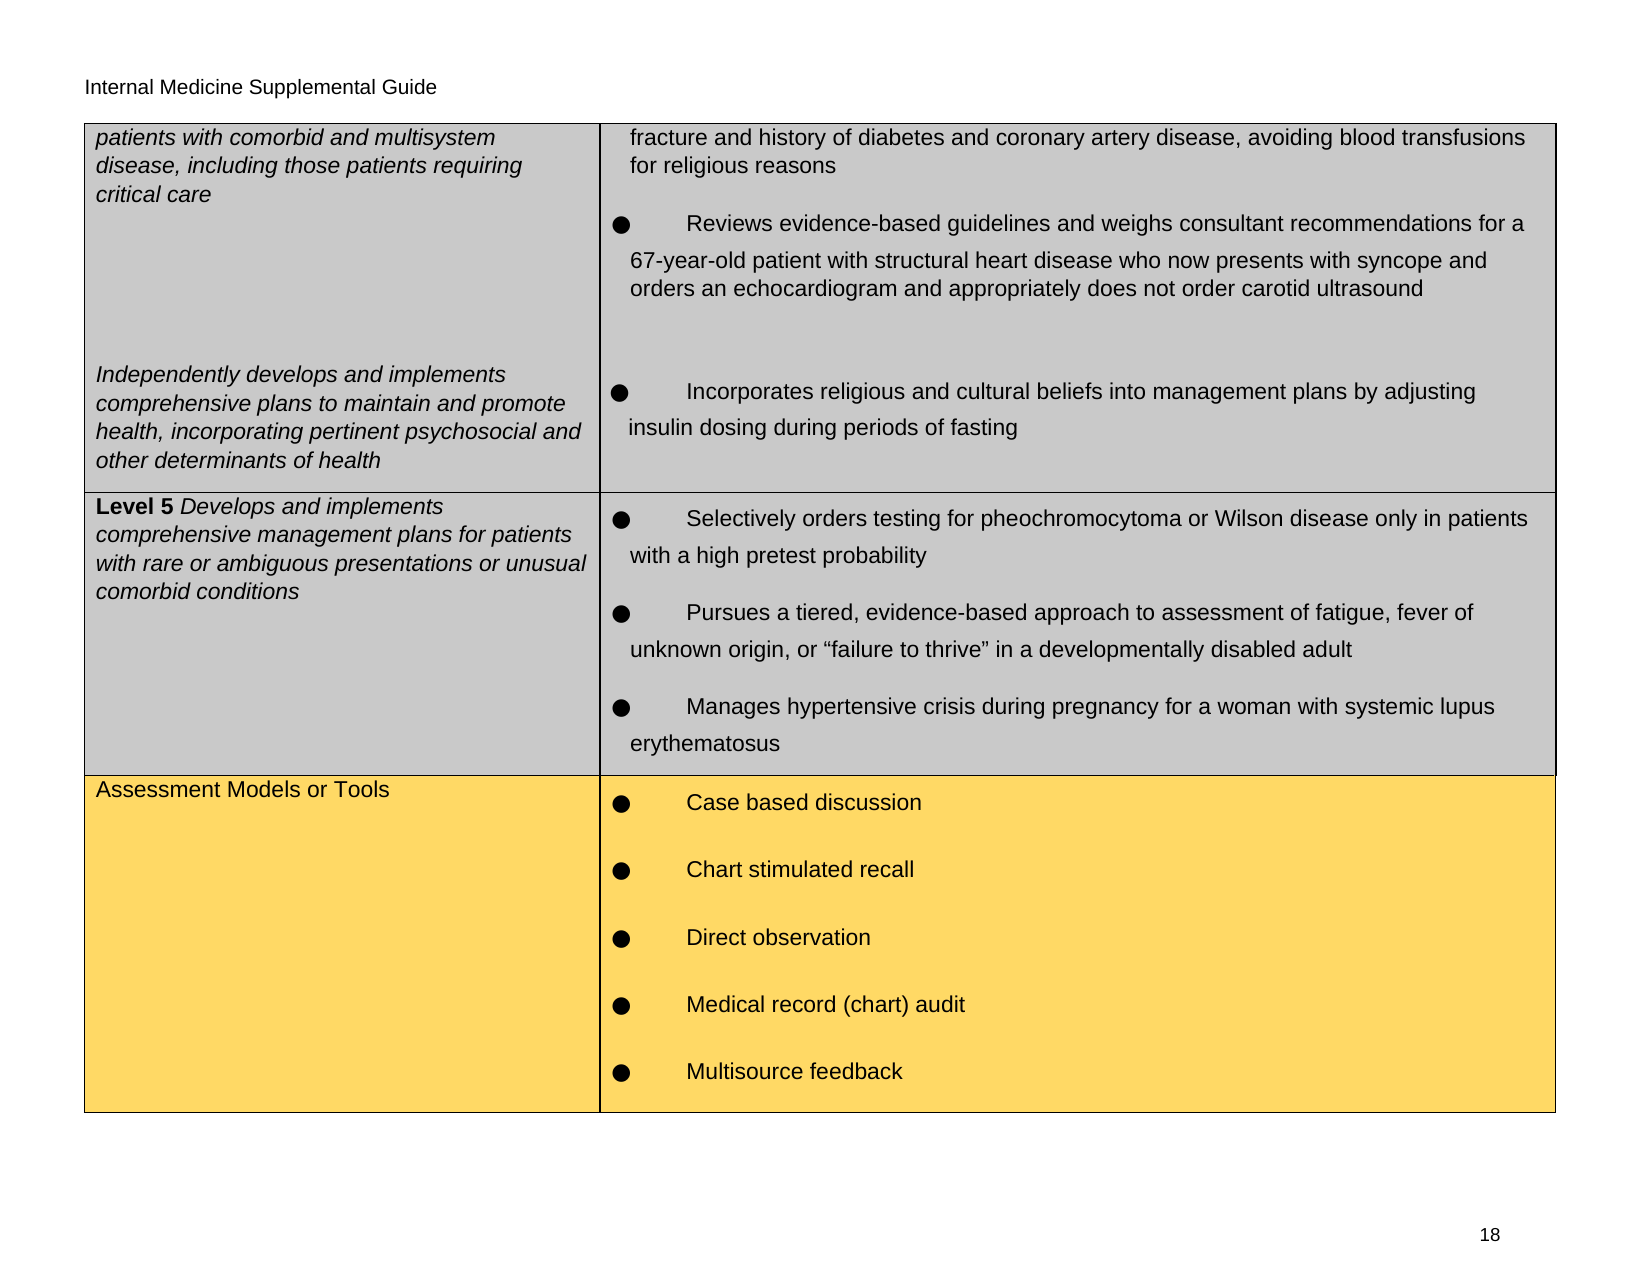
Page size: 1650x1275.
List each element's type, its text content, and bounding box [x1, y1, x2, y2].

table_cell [85, 124, 599, 492]
table_cell Level 5 Develops and implements comprehensive management plans for patients with rare or ambiguous presentations or unusual comorbid conditions [85, 493, 599, 775]
table_cell Selectively orders testing for pheochromocytoma or Wilson disease only in patients with a high pretest probability Pursues a tiered, evidence-based approach to assessment of fatigue, fever of unknown origin, or “failure to thrive” in a developmentally disabled adult Manages hypertensive crisis during pregnancy for a woman with systemic lupus erythematosus [601, 493, 1555, 775]
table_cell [601, 775, 1555, 1112]
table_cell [601, 124, 1555, 492]
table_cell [85, 776, 599, 1112]
